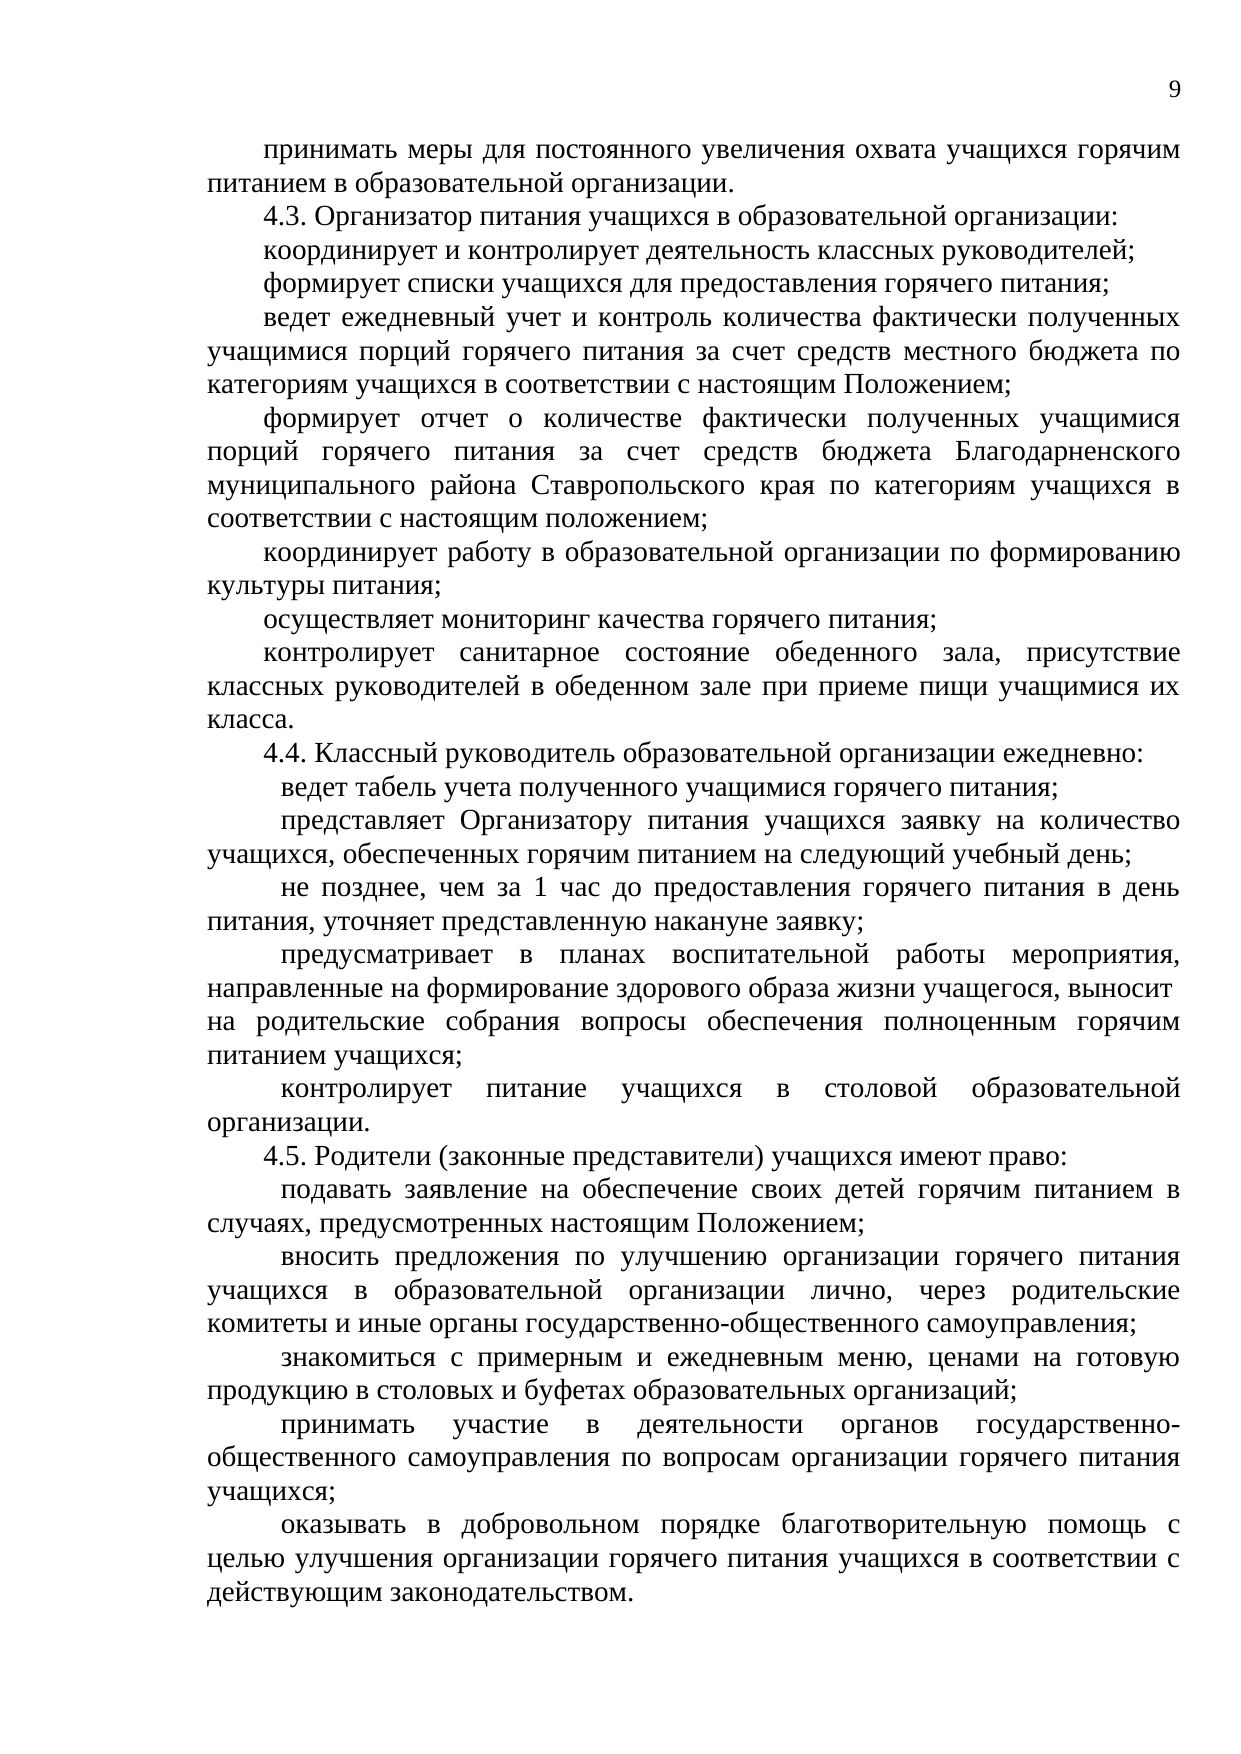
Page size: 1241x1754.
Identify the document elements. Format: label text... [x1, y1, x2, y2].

text принимать меры для постоянного увеличения охвата учащихся горячим питанием в образовательной организации. [207, 131, 1181, 198]
text 4.5. Родители (законные представители) учащихся имеют право: [207, 1138, 1181, 1171]
text контролирует санитарное состояние обеденного зала, присутствие классных руководителей в обеденном зале при приеме пищи учащимися их класса. [207, 634, 1181, 735]
text оказывать в добровольном порядке благотворительную помощь с целью улучшения организации горячего питания учащихся в соответствии с действующим законодательством. [207, 1507, 1181, 1607]
text ведет ежедневный учет и контроль количества фактически полученных учащимися порций горячего питания за счет средств местного бюджета по категориям учащихся в соответствии с настоящим Положением; [207, 299, 1181, 400]
text принимать участие в деятельности органов государственно-общественного самоуправления по вопросам организации горячего питания учащихся; [207, 1406, 1181, 1507]
text 4.3. Организатор питания учащихся в образовательной организации: [207, 198, 1181, 232]
text вносить предложения по улучшению организации горячего питания учащихся в образовательной организации лично, через родительские комитеты и иные органы государственно-общественного самоуправления; [207, 1238, 1181, 1339]
text знакомиться с примерным и ежедневным меню, ценами на готовую продукцию в столовых и буфетах образовательных организаций; [207, 1339, 1181, 1406]
text контролирует питание учащихся в столовой образовательной организации. [207, 1071, 1181, 1138]
text формирует списки учащихся для предоставления горячего питания; [207, 266, 1181, 299]
text осуществляет мониторинг качества горячего питания; [207, 601, 1181, 634]
text на родительские собрания вопросы обеспечения полноценным горячим питанием учащихся; [207, 1003, 1181, 1071]
text координирует и контролирует деятельность классных руководителей; [207, 232, 1181, 266]
text предусматривает в планах воспитательной работы мероприятия, направленные на формирование здорового образа жизни учащегося, выносит [207, 936, 1181, 1003]
text формирует отчет о количестве фактически полученных учащимися порций горячего питания за счет средств бюджета Благодарненского муниципального района Ставропольского края по категориям учащихся в соответствии с настоящим положением; [207, 400, 1181, 534]
text представляет Организатору питания учащихся заявку на количество учащихся, обеспеченных горячим питанием на следующий учебный день; [207, 802, 1181, 869]
text ведет табель учета полученного учащимися горячего питания; [207, 769, 1181, 802]
text подавать заявление на обеспечение своих детей горячим питанием в случаях, предусмотренных настоящим Положением; [207, 1171, 1181, 1238]
text не позднее, чем за 1 час до предоставления горячего питания в день питания, уточняет представленную накануне заявку; [207, 869, 1181, 936]
text координирует работу в образовательной организации по формированию культуры питания; [207, 534, 1181, 601]
text 4.4. Классный руководитель образовательной организации ежедневно: [207, 735, 1181, 769]
